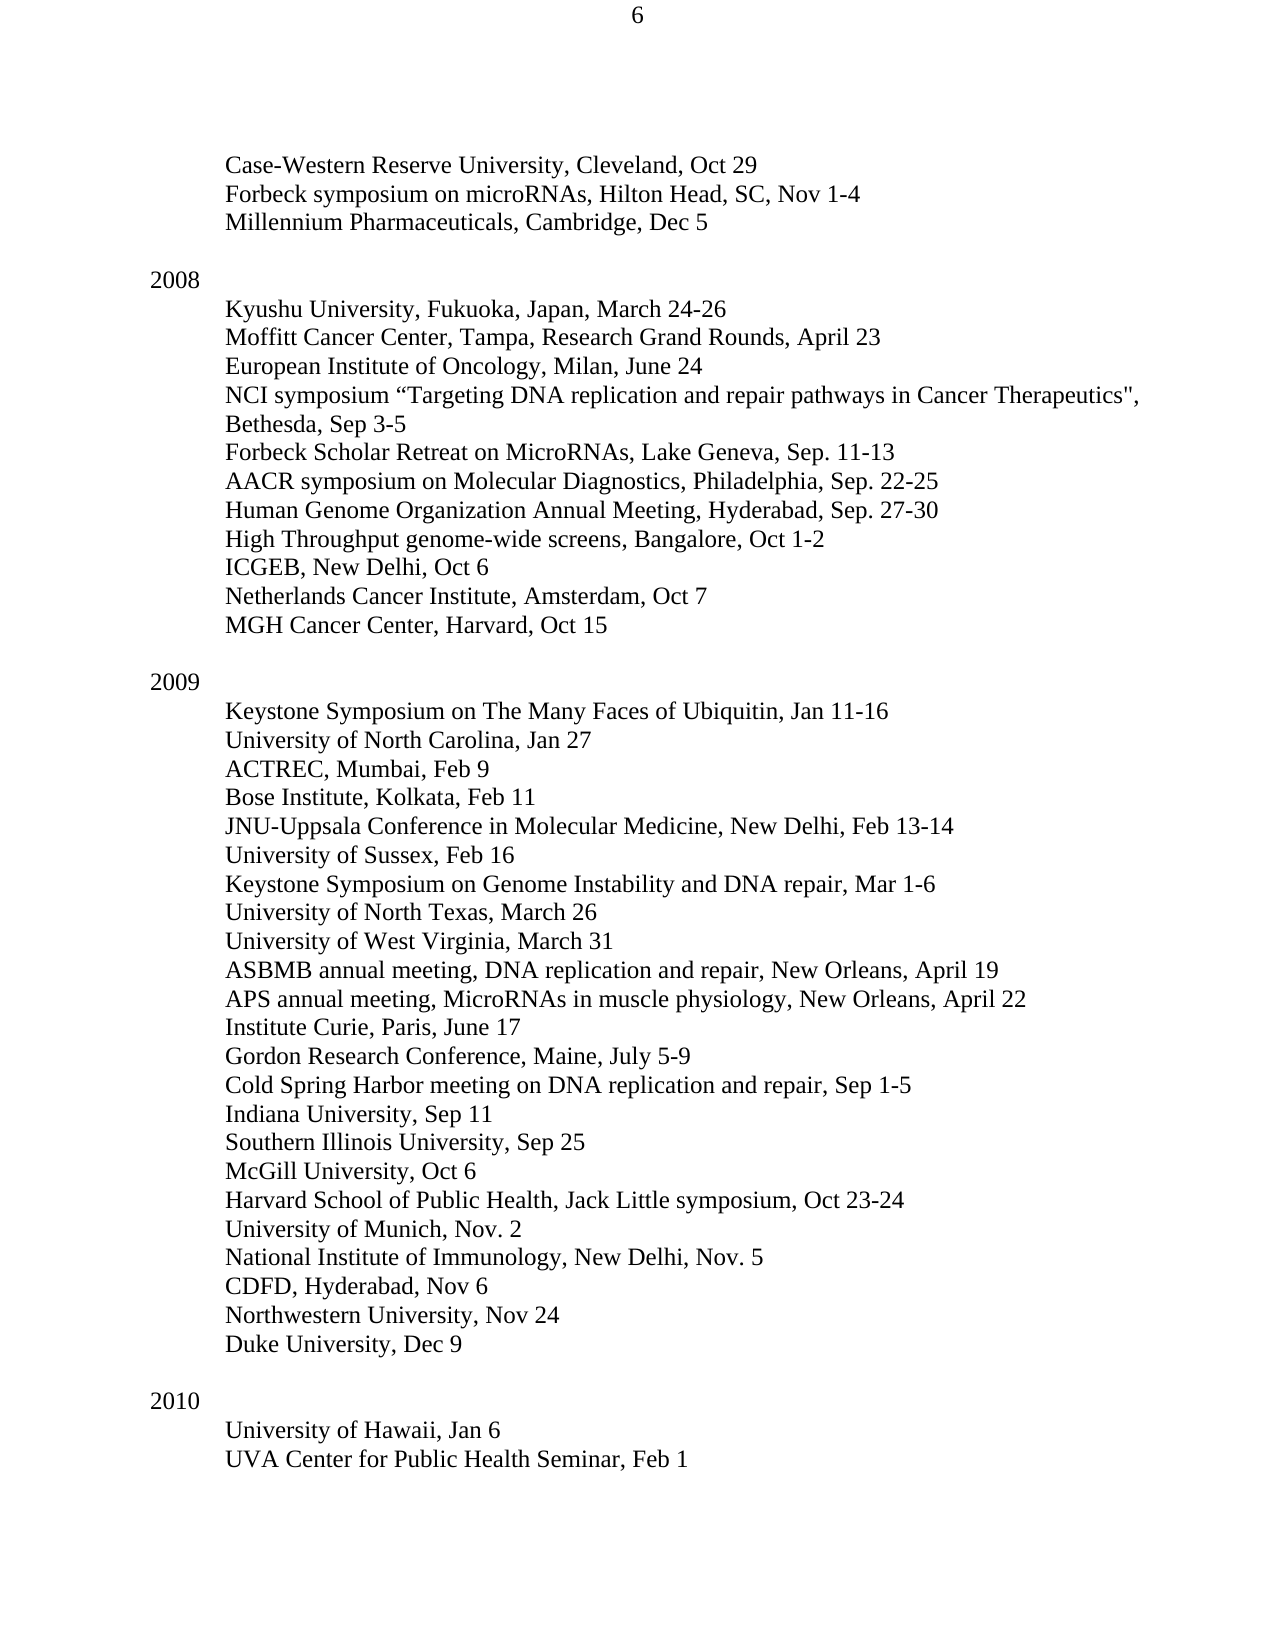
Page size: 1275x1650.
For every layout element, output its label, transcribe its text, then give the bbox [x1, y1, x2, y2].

text JNU-Uppsala Conference in Molecular Medicine, New Delhi, Feb 13-14 [150, 811, 1162, 840]
text European Institute of Oncology, Milan, June 24 [150, 351, 1162, 380]
text University of West Virginia, March 31 [150, 926, 1162, 955]
text Bethesda, Sep 3-5 [150, 409, 1162, 437]
text Netherlands Cancer Institute, Amsterdam, Oct 7 [150, 581, 1162, 610]
text Gordon Research Conference, Maine, July 5-9 [150, 1041, 1162, 1070]
text University of Sussex, Feb 16 [150, 840, 1162, 869]
text NCI symposium “Targeting DNA replication and repair pathways in Cancer Therapeutics", [150, 380, 1162, 409]
text Keystone Symposium on The Many Faces of Ubiquitin, Jan 11-16 [150, 696, 1162, 725]
text Forbeck Scholar Retreat on MicroRNAs, Lake Geneva, Sep. 11-13 [150, 437, 1162, 466]
text Forbeck symposium on microRNAs, Hilton Head, SC, Nov 1-4 [150, 179, 1162, 207]
text Cold Spring Harbor meeting on DNA replication and repair, Sep 1-5 [150, 1070, 1162, 1099]
text UVA Center for Public Health Seminar, Feb 1 [150, 1444, 1162, 1472]
text Southern Illinois University, Sep 25 [150, 1127, 1162, 1156]
text McGill University, Oct 6 [150, 1156, 1162, 1185]
text MGH Cancer Center, Harvard, Oct 15 [150, 610, 1162, 639]
text ACTREC, Mumbai, Feb 9 [150, 754, 1162, 782]
text Moffitt Cancer Center, Tampa, Research Grand Rounds, April 23 [150, 322, 1162, 351]
text APS annual meeting, MicroRNAs in muscle physiology, New Orleans, April 22 [150, 984, 1162, 1012]
text 2010 [150, 1386, 1162, 1415]
text University of North Carolina, Jan 27 [150, 725, 1162, 754]
text National Institute of Immunology, New Delhi, Nov. 5 [150, 1242, 1162, 1271]
text ICGEB, New Delhi, Oct 6 [150, 552, 1162, 581]
text 2009 [150, 667, 1162, 696]
text Duke University, Dec 9 [150, 1329, 1162, 1357]
text Keystone Symposium on Genome Instability and DNA repair, Mar 1-6 [150, 869, 1162, 897]
text Northwestern University, Nov 24 [150, 1300, 1162, 1329]
text High Throughput genome-wide screens, Bangalore, Oct 1-2 [150, 524, 1162, 552]
text Harvard School of Public Health, Jack Little symposium, Oct 23-24 [150, 1185, 1162, 1214]
text 2008 [150, 265, 1162, 294]
text University of Munich, Nov. 2 [150, 1214, 1162, 1242]
text Kyushu University, Fukuoka, Japan, March 24-26 [150, 294, 1162, 322]
text CDFD, Hyderabad, Nov 6 [150, 1271, 1162, 1300]
text AACR symposium on Molecular Diagnostics, Philadelphia, Sep. 22-25 [150, 466, 1162, 495]
text Bose Institute, Kolkata, Feb 11 [150, 782, 1162, 811]
text Millennium Pharmaceuticals, Cambridge, Dec 5 [150, 207, 1162, 236]
text Indiana University, Sep 11 [150, 1099, 1162, 1127]
text Human Genome Organization Annual Meeting, Hyderabad, Sep. 27-30 [150, 495, 1162, 524]
text University of North Texas, March 26 [150, 897, 1162, 926]
text Institute Curie, Paris, June 17 [150, 1012, 1162, 1041]
text ASBMB annual meeting, DNA replication and repair, New Orleans, April 19 [150, 955, 1162, 984]
text Case-Western Reserve University, Cleveland, Oct 29 [150, 150, 1162, 179]
text University of Hawaii, Jan 6 [150, 1415, 1162, 1444]
